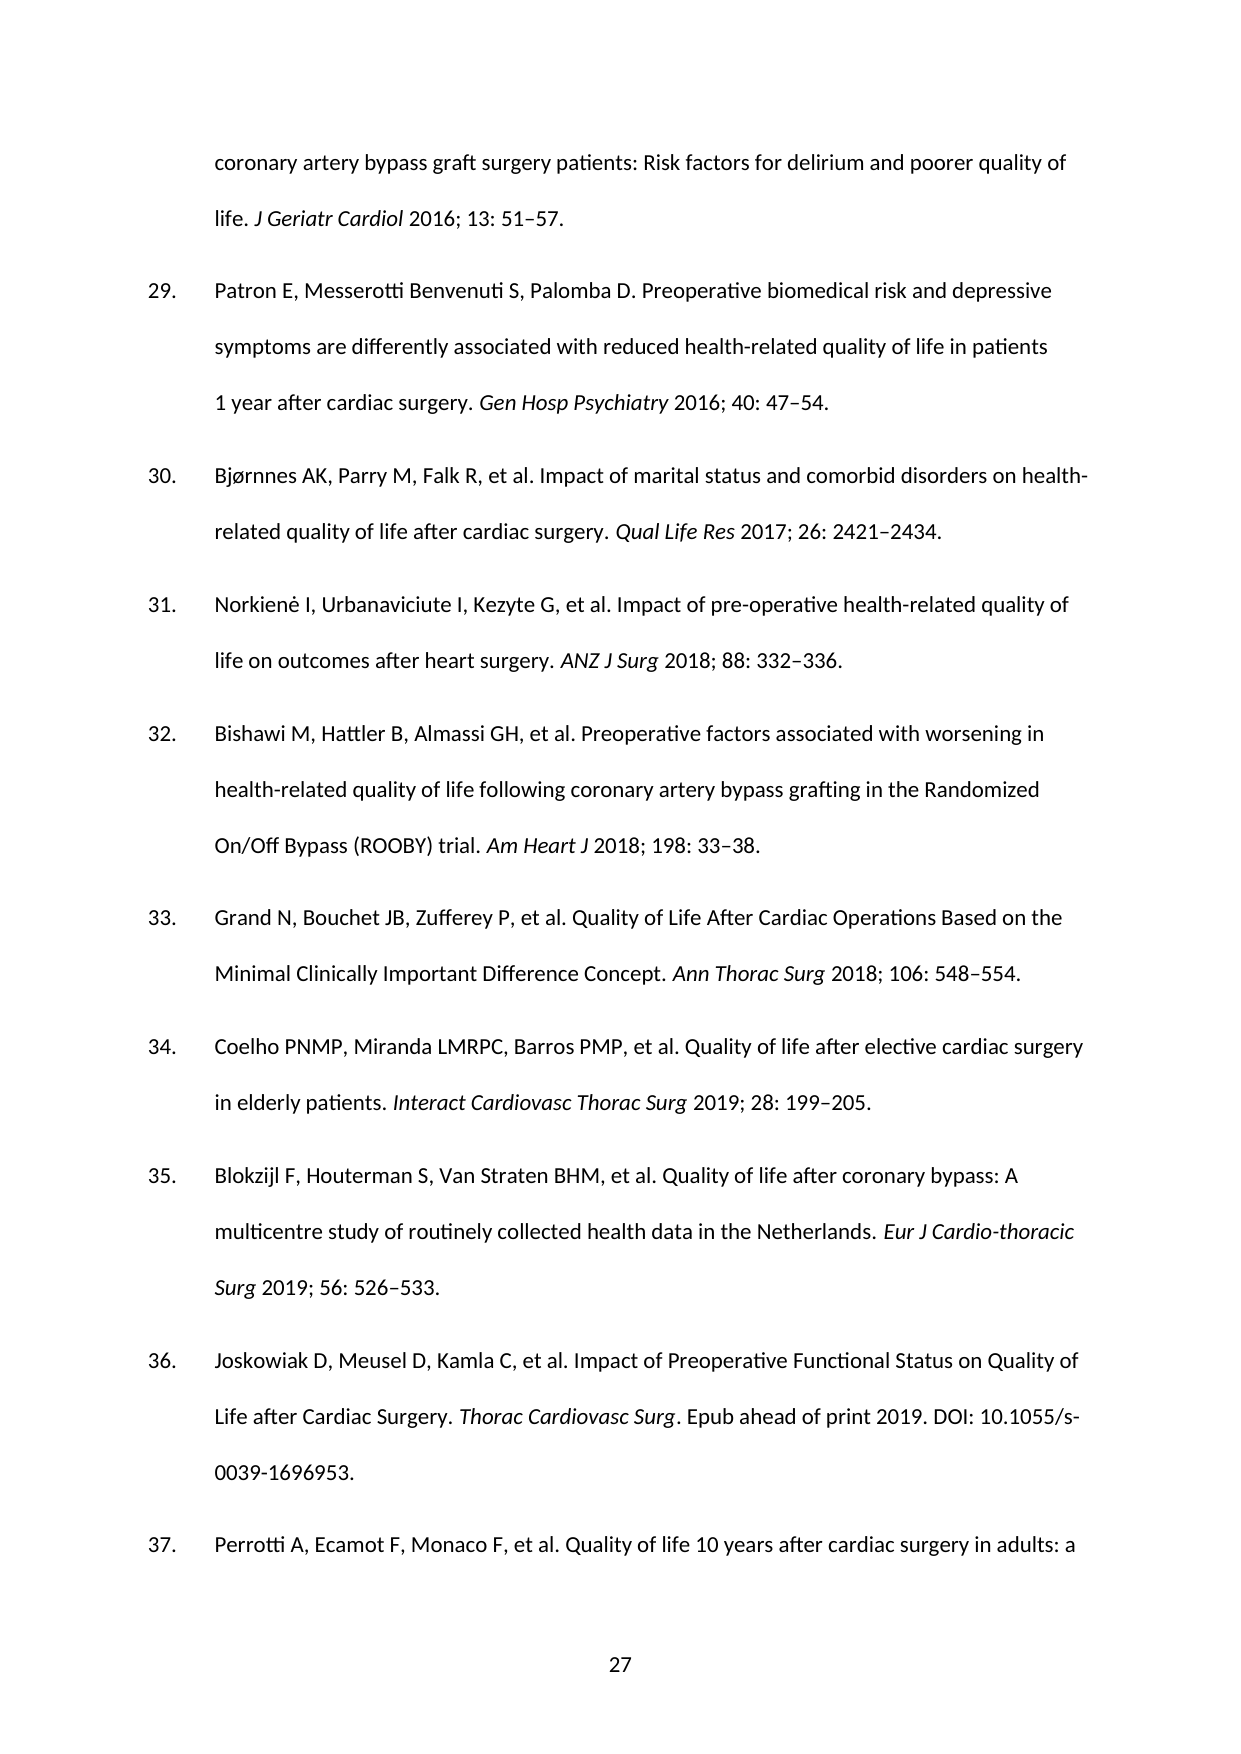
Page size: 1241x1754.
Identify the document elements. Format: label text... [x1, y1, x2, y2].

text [148, 1531, 1092, 1559]
text 33. Grand N, Bouchet JB, Zufferey P, et al. Quality of Life After Cardiac Operations Based on the Minimal Clinically Important Difference Concept. Ann Thorac Surg 2018; 106: 548–554. [148, 903, 1092, 988]
text 34. Coelho PNMP, Miranda LMRPC, Barros PMP, et al. Quality of life after elective cardiac surgery in elderly patients. Interact Cardiovasc Thorac Surg 2019; 28: 199–205. [148, 1032, 1092, 1116]
text 30. Bjørnnes AK, Parry M, Falk R, et al. Impact of marital status and comorbid disorders on health-related quality of life after cardiac surgery. Qual Life Res 2017; 26: 2421–2434. [148, 461, 1092, 545]
text 35. Blokzijl F, Houterman S, Van Straten BHM, et al. Quality of life after coronary bypass: A multicentre study of routinely collected health data in the Netherlands. Eur J Cardio-thoracic Surg 2019; 56: 526–533. [148, 1161, 1092, 1301]
text 31. Norkienė I, Urbanaviciute I, Kezyte G, et al. Impact of pre-operative health-related quality of life on outcomes after heart surgery. ANZ J Surg 2018; 88: 332–336. [148, 590, 1092, 674]
text 36. Joskowiak D, Meusel D, Kamla C, et al. Impact of Preoperative Functional Status on Quality of Life after Cardiac Surgery. Thorac Cardiovasc Surg. Epub ahead of print 2019. DOI: 10.1055/s-0039-1696953. [148, 1346, 1092, 1486]
text 29. Patron E, Messerotti Benvenuti S, Palomba D. Preoperative biomedical risk and depressive symptoms are differently associated with reduced health-related quality of life in patients 1 year after cardiac surgery. Gen Hosp Psychiatry 2016; 40: 47–54. [148, 276, 1092, 417]
text 32. Bishawi M, Hattler B, Almassi GH, et al. Preoperative factors associated with worsening in health-related quality of life following coronary artery bypass grafting in the Randomized On/Off Bypass (ROOBY) trial. Am Heart J 2018; 198: 33–38. [148, 719, 1092, 859]
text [148, 148, 1092, 232]
